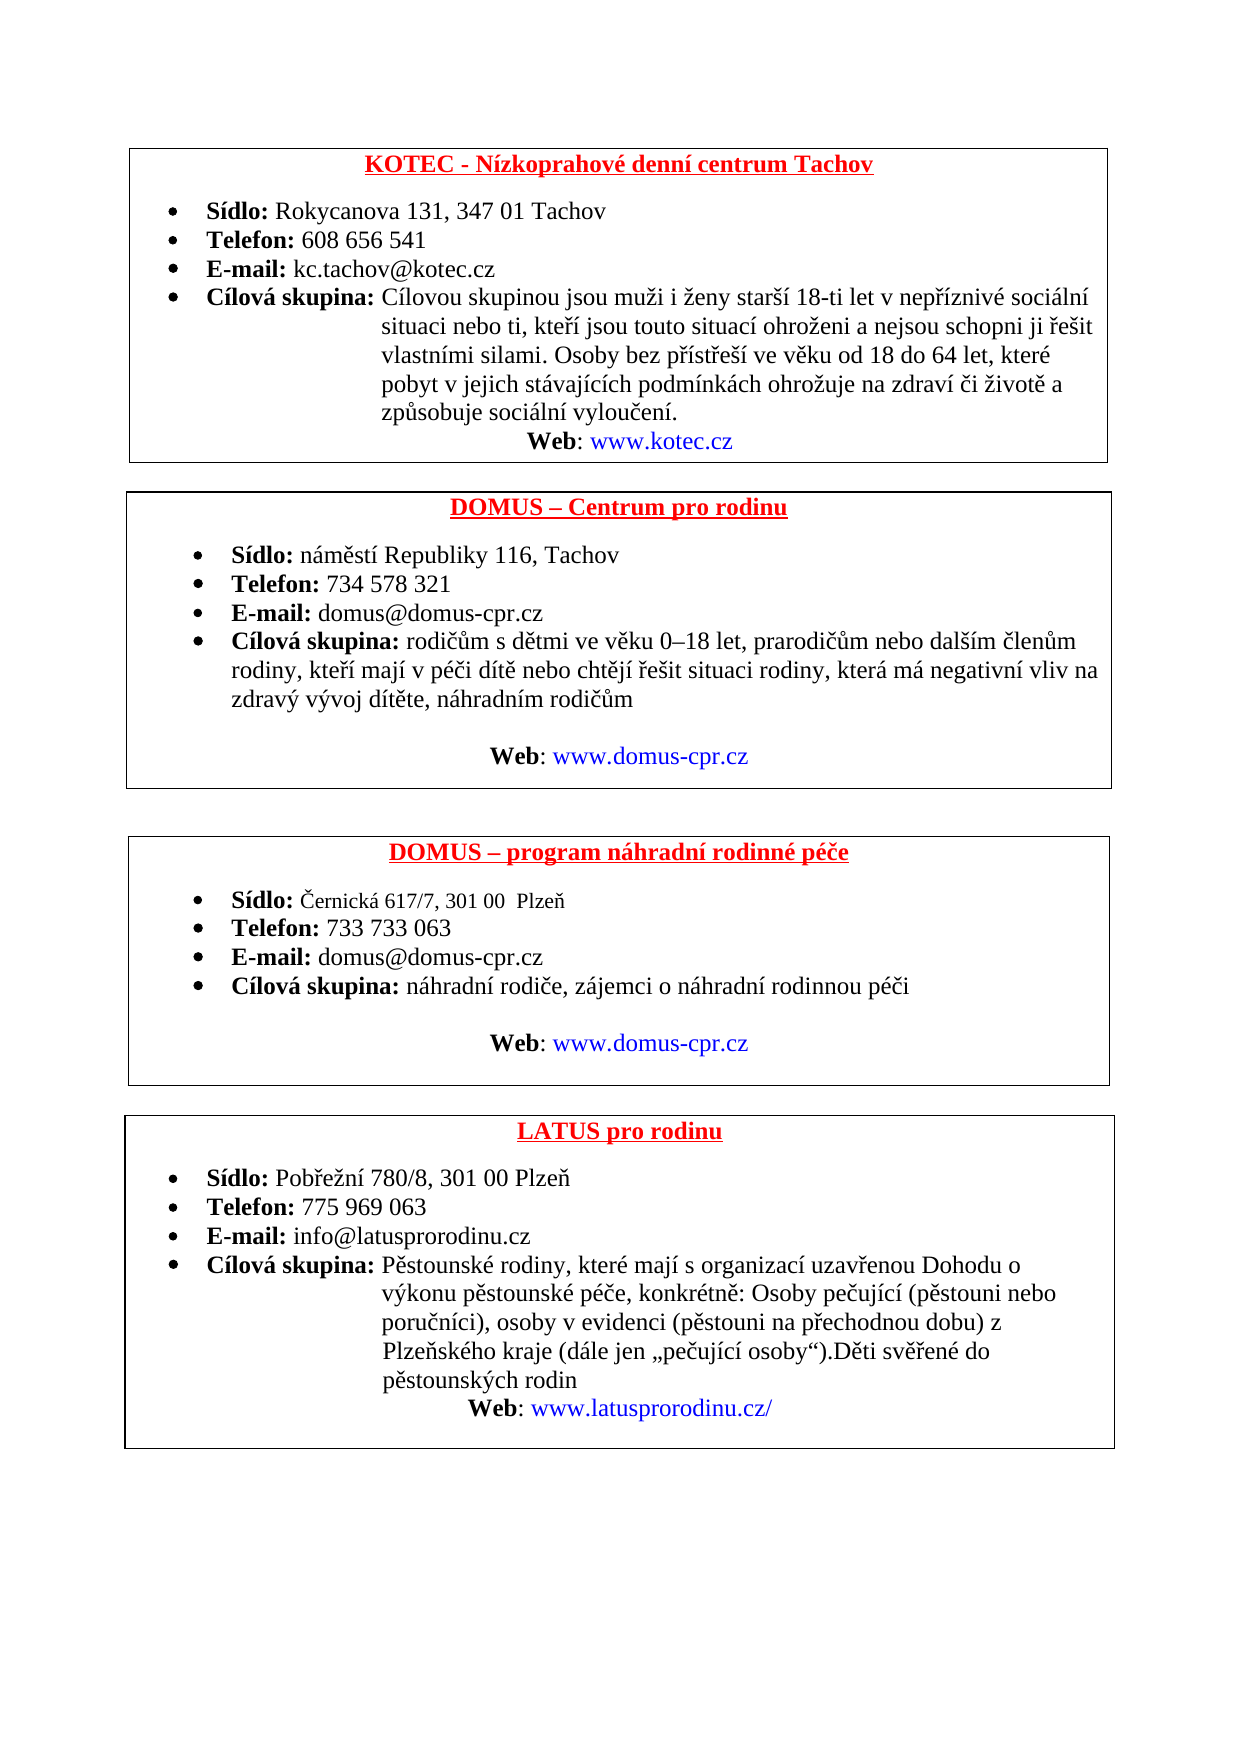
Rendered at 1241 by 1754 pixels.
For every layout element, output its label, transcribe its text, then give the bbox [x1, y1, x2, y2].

table_header DOMUS – Centrum pro rodinu Sídlo: náměstí Republiky 116, Tachov Telefon: 734 578 321 E-mail: domus@domus-cpr.cz Cílová skupina: rodičům s dětmi ve věku 0–18 let, prarodičům nebo dalším členům rodiny, kteří mají v péči dítě nebo chtějí řešit situaci rodiny, která má negativní vliv na zdravý vývoj dítěte, náhradním rodičům Web: www.domus-cpr.cz [127, 493, 1111, 787]
table_header DOMUS – program náhradní rodinné péče Sídlo: Černická 617/7, 301 00 Plzeň Telefon: 733 733 063 E-mail: domus@domus-cpr.cz Cílová skupina: náhradní rodiče, zájemci o náhradní rodinnou péči Web: www.domus-cpr.cz [129, 837, 1109, 1085]
table_header LATUS pro rodinu Sídlo: Pobřežní 780/8, 301 00 Plzeň Telefon: 775 969 063 E-mail: info@latusprorodinu.cz Cílová skupina: Pěstounské rodiny, které mají s organizací uzavřenou Dohodu o výkonu pěstounské péče, konkrétně: Osoby pečující (pěstouni nebo poručníci), osoby v evidenci (pěstouni na přechodnou dobu) z Plzeňského kraje (dále jen „pečující osoby“).Děti svěřené do pěstounských rodin Web: www.latusprorodinu.cz/ [126, 1116, 1114, 1448]
table_header KOTEC - Nízkoprahové denní centrum Tachov Sídlo: Rokycanova 131, 347 01 Tachov Telefon: 608 656 541 E-mail: kc.tachov@kotec.cz Cílová skupina: Cílovou skupinou jsou muži i ženy starší 18-ti let v nepříznivé sociální situaci nebo ti, kteří jsou touto situací ohroženi a nejsou schopni ji řešit vlastními silami. Osoby bez přístřeší ve věku od 18 do 64 let, které pobyt v jejich stávajících podmínkách ohrožuje na zdraví či životě a způsobuje sociální vyloučení. Web: www.kotec.cz [130, 149, 1107, 462]
